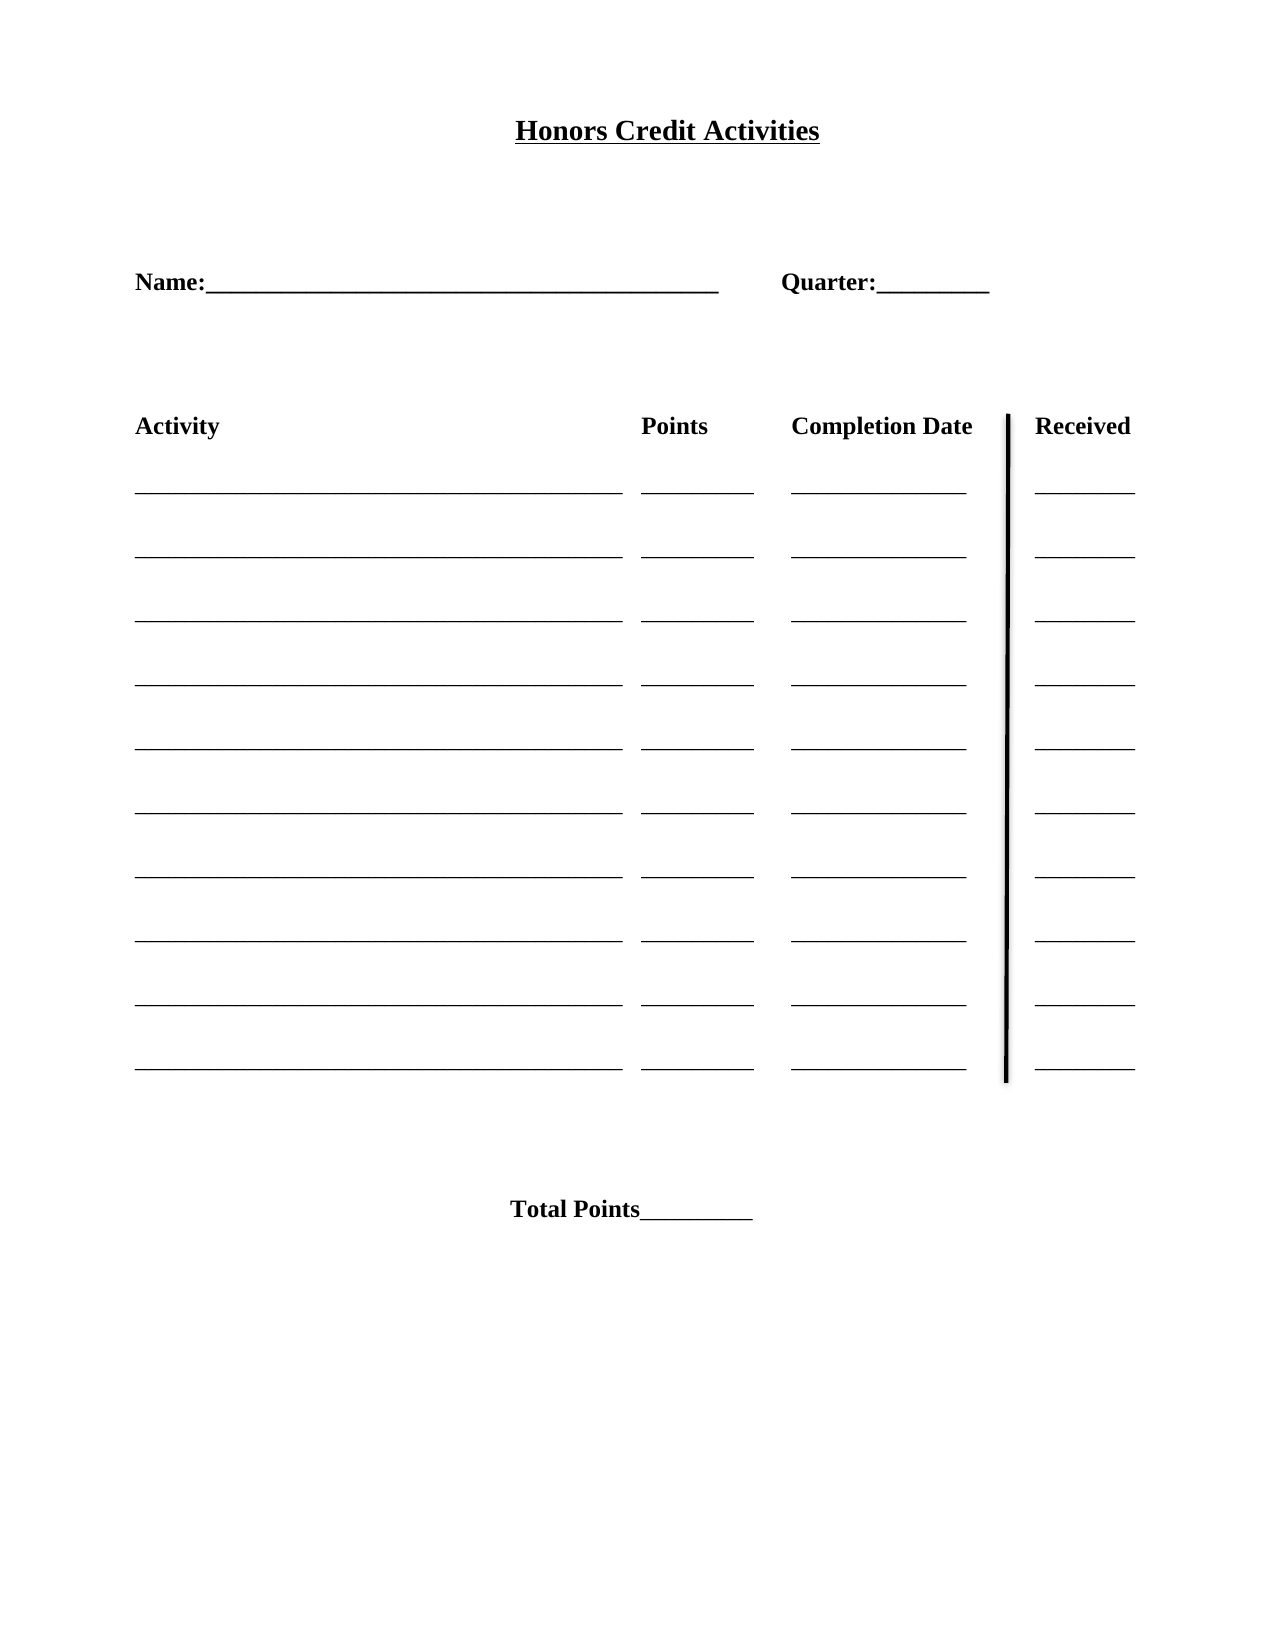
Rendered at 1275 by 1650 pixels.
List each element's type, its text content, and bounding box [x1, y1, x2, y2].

text _______________________________________ _________ ______________ ________ [135, 916, 1000, 945]
text _______________________________________ _________ ______________ ________ [1014, 660, 1200, 689]
text _______________________________________ _________ ______________ ________ [135, 852, 1000, 881]
text _______________________________________ _________ ______________ ________ [135, 468, 1001, 497]
text _______________________________________ _________ ______________ ________ [135, 788, 1000, 817]
text _______________________________________ _________ ______________ ________ [135, 980, 999, 1009]
text _______________________________________ _________ ______________ ________ [135, 1044, 999, 1073]
text _______________________________________ _________ ______________ ________ [1013, 916, 1200, 945]
text _______________________________________ _________ ______________ ________ [135, 724, 1000, 753]
text _______________________________________ _________ ______________ ________ [135, 596, 1001, 625]
text _______________________________________ _________ ______________ ________ [1013, 1044, 1200, 1073]
text _______________________________________ _________ ______________ ________ [1013, 980, 1200, 1009]
text Activity Points Completion Date Received [135, 411, 1200, 439]
text _______________________________________ _________ ______________ ________ [1013, 788, 1200, 817]
text _______________________________________ _________ ______________ ________ [1015, 468, 1200, 497]
text _______________________________________ _________ ______________ ________ [1014, 724, 1200, 753]
text _______________________________________ _________ ______________ ________ [135, 660, 1000, 689]
text _______________________________________ _________ ______________ ________ [1014, 596, 1200, 625]
text Total Points_________ [135, 1194, 1200, 1223]
text _______________________________________ _________ ______________ ________ [135, 532, 1001, 561]
text _______________________________________ _________ ______________ ________ [1014, 532, 1200, 561]
text Honors Credit Activities [135, 113, 1200, 147]
text _______________________________________ _________ ______________ ________ [1013, 852, 1200, 881]
text Name:_________________________________________ Quarter:_________ [135, 267, 1200, 296]
